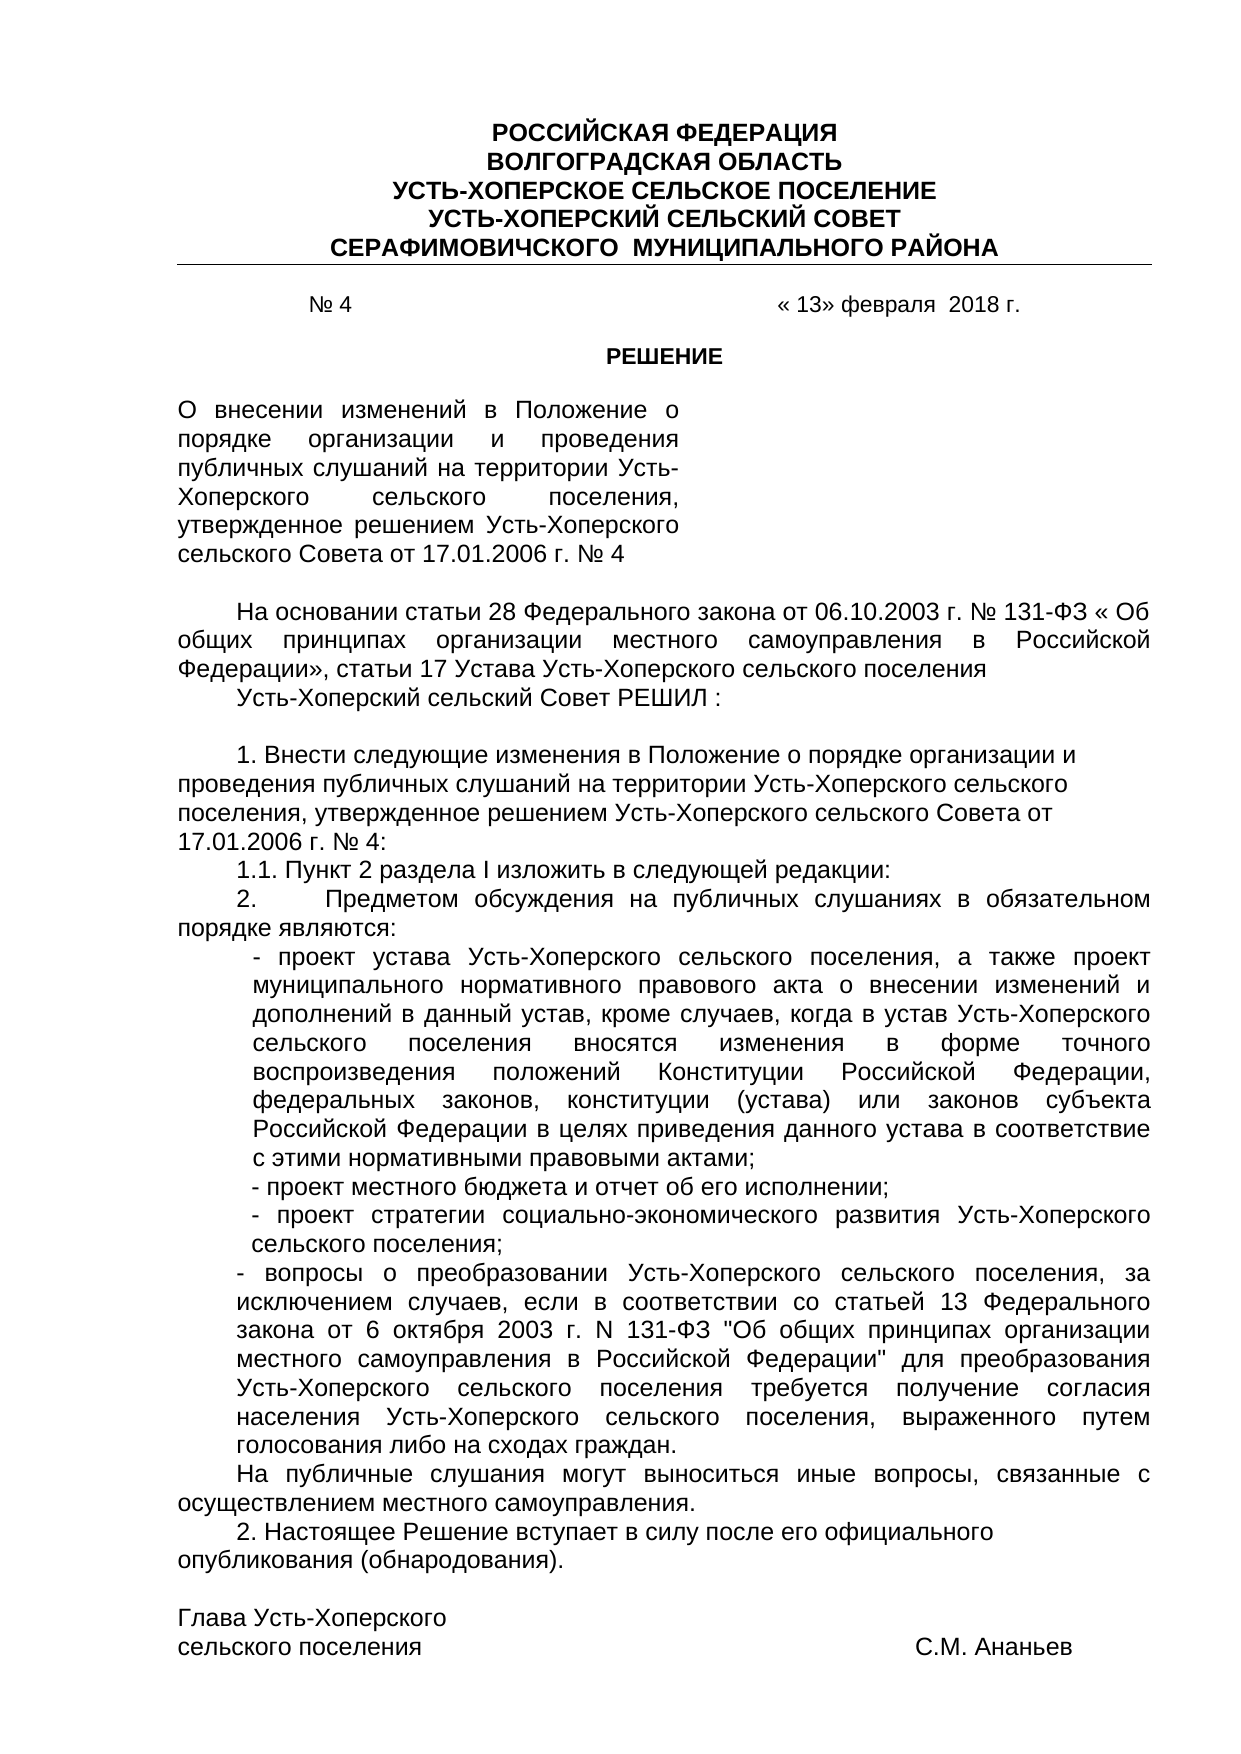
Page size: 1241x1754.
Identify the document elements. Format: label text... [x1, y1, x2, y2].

text 1.1. Пункт 2 раздела I изложить в следующей редакции: [177, 856, 1152, 884]
text РЕШЕНИЕ [177, 343, 1152, 369]
text № 4 « 13» февраля 2018 г. [177, 291, 1152, 318]
text 2. Предметом обсуждения на публичных слушаниях в обязательном порядке являются: [177, 884, 1152, 942]
text На публичные слушания могут выноситься иные вопросы, связанные с осуществлением местного самоуправления. [177, 1459, 1152, 1517]
text сельского поселения С.М. Ананьев [177, 1632, 1152, 1661]
text - проект местного бюджета и отчет об его исполнении; [251, 1172, 1152, 1201]
text 1. Внести следующие изменения в Положение о порядке организации и проведения публичных слушаний на территории Усть-Хоперского сельского поселения, утвержденное решением Усть-Хоперского сельского Совета от 17.01.2006 г. № 4: [177, 741, 1152, 856]
text УСТЬ-ХОПЕРСКОЕ СЕЛЬСКОЕ ПОСЕЛЕНИЕ [177, 176, 1152, 204]
text На основании статьи 28 Федерального закона от 06.10.2003 г. № 131-ФЗ « Об общих принципах организации местного самоуправления в Российской Федерации», статьи 17 Устава Усть-Хоперского сельского поселения [177, 597, 1152, 683]
text РОССИЙСКАЯ ФЕДЕРАЦИЯ [177, 118, 1152, 147]
text О внесении изменений в Положение о порядке организации и проведения публичных слушаний на территории Усть-Хоперского сельского поселения, утвержденное решением Усть-Хоперского сельского Совета от 17.01.2006 г. № 4 [177, 396, 679, 568]
text УСТЬ-ХОПЕРСКИЙ СЕЛЬСКИЙ СОВЕТ [177, 204, 1152, 233]
text Усть-Хоперский сельский Совет РЕШИЛ : [177, 683, 1152, 712]
text - вопросы о преобразовании Усть-Хоперского сельского поселения, за исключением случаев, если в соответствии со статьей 13 Федерального закона от 6 октября 2003 г. N 131-ФЗ "Об общих принципах организации местного самоуправления в Российской Федерации" для преобразования Усть-Хоперского сельского поселения требуется получение согласия населения Усть-Хоперского сельского поселения, выраженного путем голосования либо на сходах граждан. [236, 1258, 1152, 1459]
text Глава Усть-Хоперского [177, 1603, 1152, 1632]
text 2. Настоящее Решение вступает в силу после его официального опубликования (обнародования). [177, 1517, 1152, 1574]
text - проект устава Усть-Хоперского сельского поселения, а также проект муниципального нормативного правового акта о внесении изменений и дополнений в данный устав, кроме случаев, когда в устав Усть-Хоперского сельского поселения вносятся изменения в форме точного воспроизведения положений Конституции Российской Федерации, федеральных законов, конституции (устава) или законов субъекта Российской Федерации в целях приведения данного устава в соответствие с этими нормативными правовыми актами; [252, 942, 1152, 1172]
text ВОЛГОГРАДСКАЯ ОБЛАСТЬ [177, 147, 1152, 176]
text - проект стратегии социально-экономического развития Усть-Хоперского сельского поселения; [251, 1201, 1152, 1258]
text СЕРАФИМОВИЧСКОГО МУНИЦИПАЛЬНОГО РАЙОНА [177, 233, 1152, 264]
